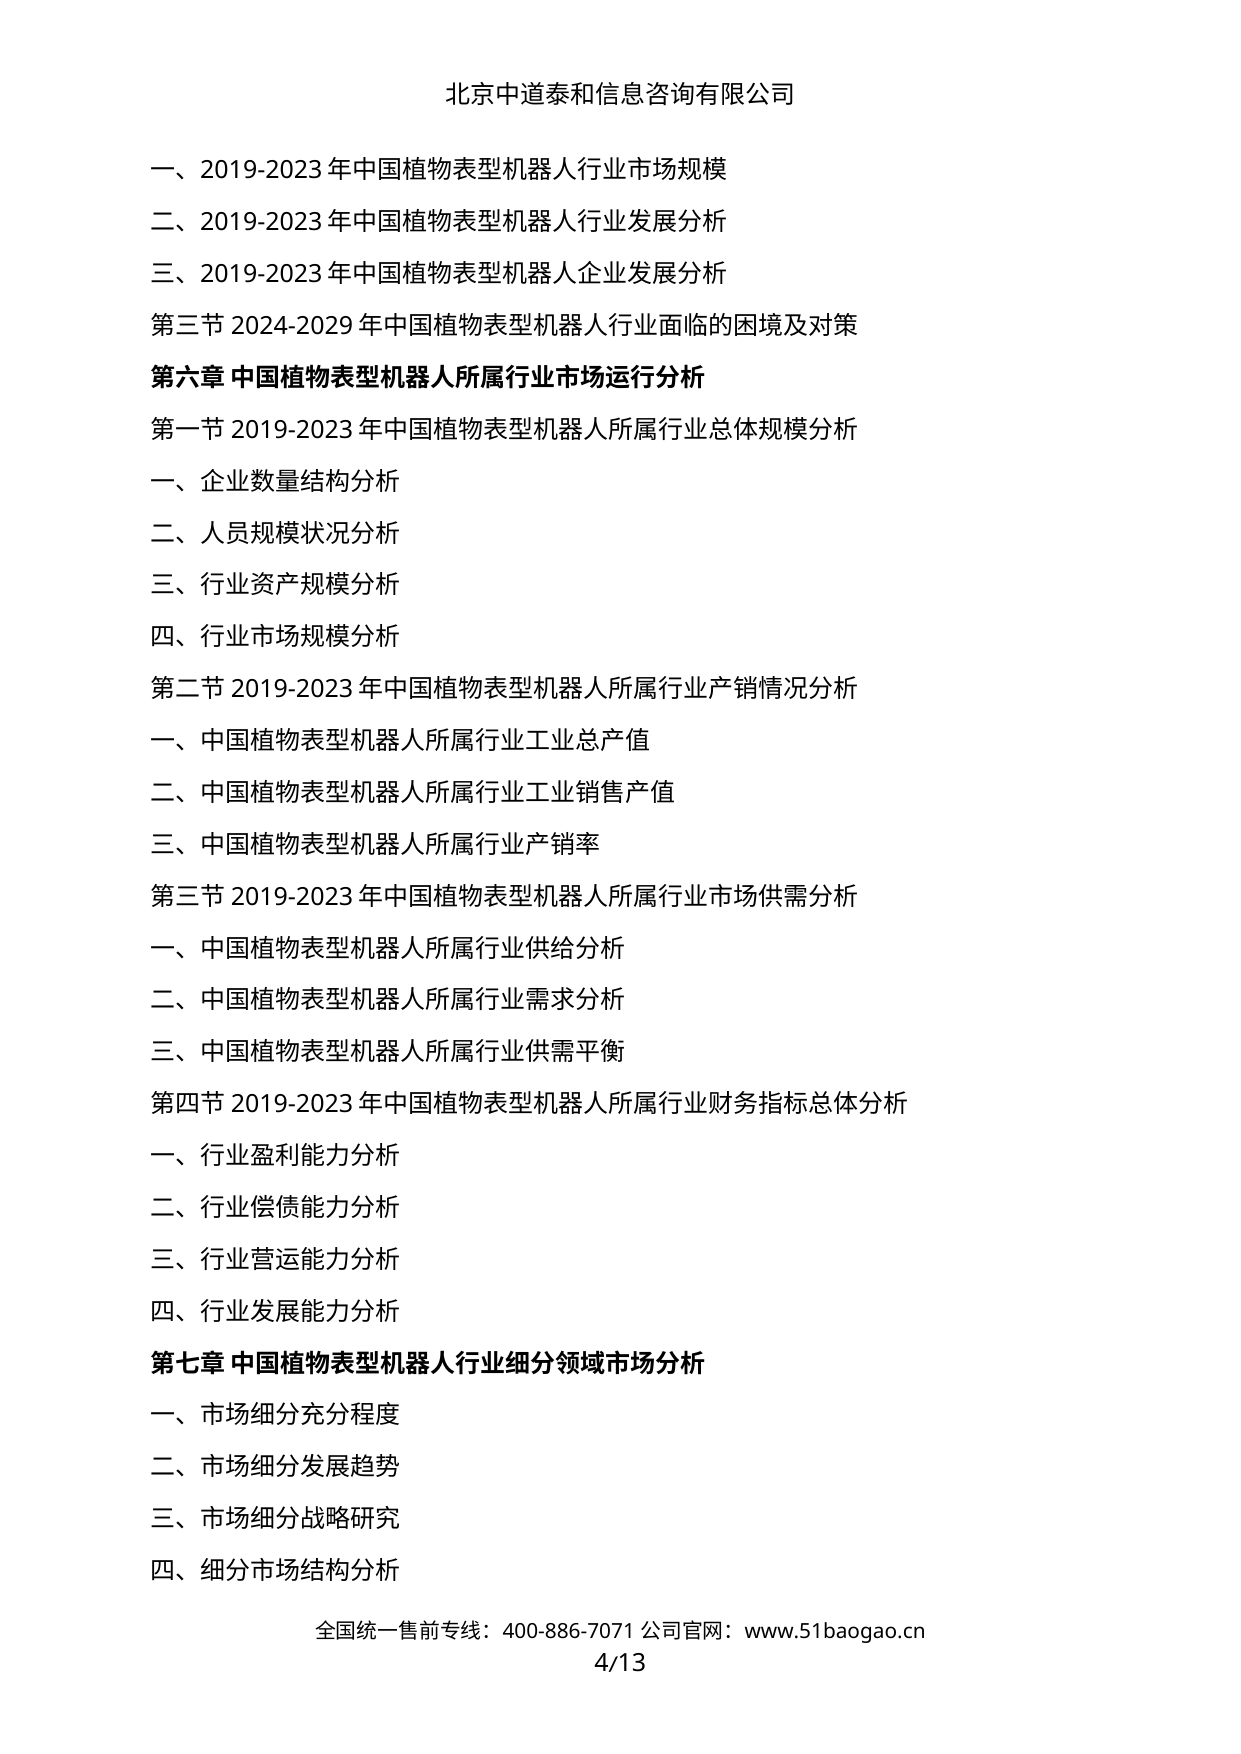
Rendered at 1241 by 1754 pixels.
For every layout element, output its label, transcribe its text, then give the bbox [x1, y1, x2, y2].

text 一、企业数量结构分析 [150, 461, 1090, 497]
text 三、中国植物表型机器人所属行业供需平衡 [150, 1032, 1090, 1068]
text 第三节 2024-2029年中国植物表型机器人行业面临的困境及对策 [150, 306, 1090, 342]
text 二、市场细分发展趋势 [150, 1447, 1090, 1483]
text 一、2019-2023年中国植物表型机器人行业市场规模 [150, 150, 1090, 186]
text 一、中国植物表型机器人所属行业供给分析 [150, 928, 1090, 964]
text 三、2019-2023年中国植物表型机器人企业发展分析 [150, 254, 1090, 290]
text 一、中国植物表型机器人所属行业工业总产值 [150, 721, 1090, 757]
text 四、行业发展能力分析 [150, 1291, 1090, 1327]
text 一、市场细分充分程度 [150, 1395, 1090, 1431]
text 三、中国植物表型机器人所属行业产销率 [150, 824, 1090, 861]
text 二、中国植物表型机器人所属行业需求分析 [150, 980, 1090, 1016]
text 二、行业偿债能力分析 [150, 1187, 1090, 1224]
text 四、细分市场结构分析 [150, 1551, 1090, 1587]
text 第三节 2019-2023年中国植物表型机器人所属行业市场供需分析 [150, 876, 1090, 912]
text 四、行业市场规模分析 [150, 617, 1090, 653]
text 三、市场细分战略研究 [150, 1499, 1090, 1535]
text 第六章 中国植物表型机器人所属行业市场运行分析 [150, 357, 1090, 394]
text 二、2019-2023年中国植物表型机器人行业发展分析 [150, 202, 1090, 238]
text 二、中国植物表型机器人所属行业工业销售产值 [150, 772, 1090, 809]
text 第四节 2019-2023年中国植物表型机器人所属行业财务指标总体分析 [150, 1084, 1090, 1120]
text 三、行业营运能力分析 [150, 1239, 1090, 1276]
text 一、行业盈利能力分析 [150, 1136, 1090, 1172]
text 三、行业资产规模分析 [150, 565, 1090, 601]
text 第七章 中国植物表型机器人行业细分领域市场分析 [150, 1343, 1090, 1379]
text 第一节 2019-2023年中国植物表型机器人所属行业总体规模分析 [150, 409, 1090, 446]
text 第二节 2019-2023年中国植物表型机器人所属行业产销情况分析 [150, 669, 1090, 705]
text 二、人员规模状况分析 [150, 513, 1090, 549]
